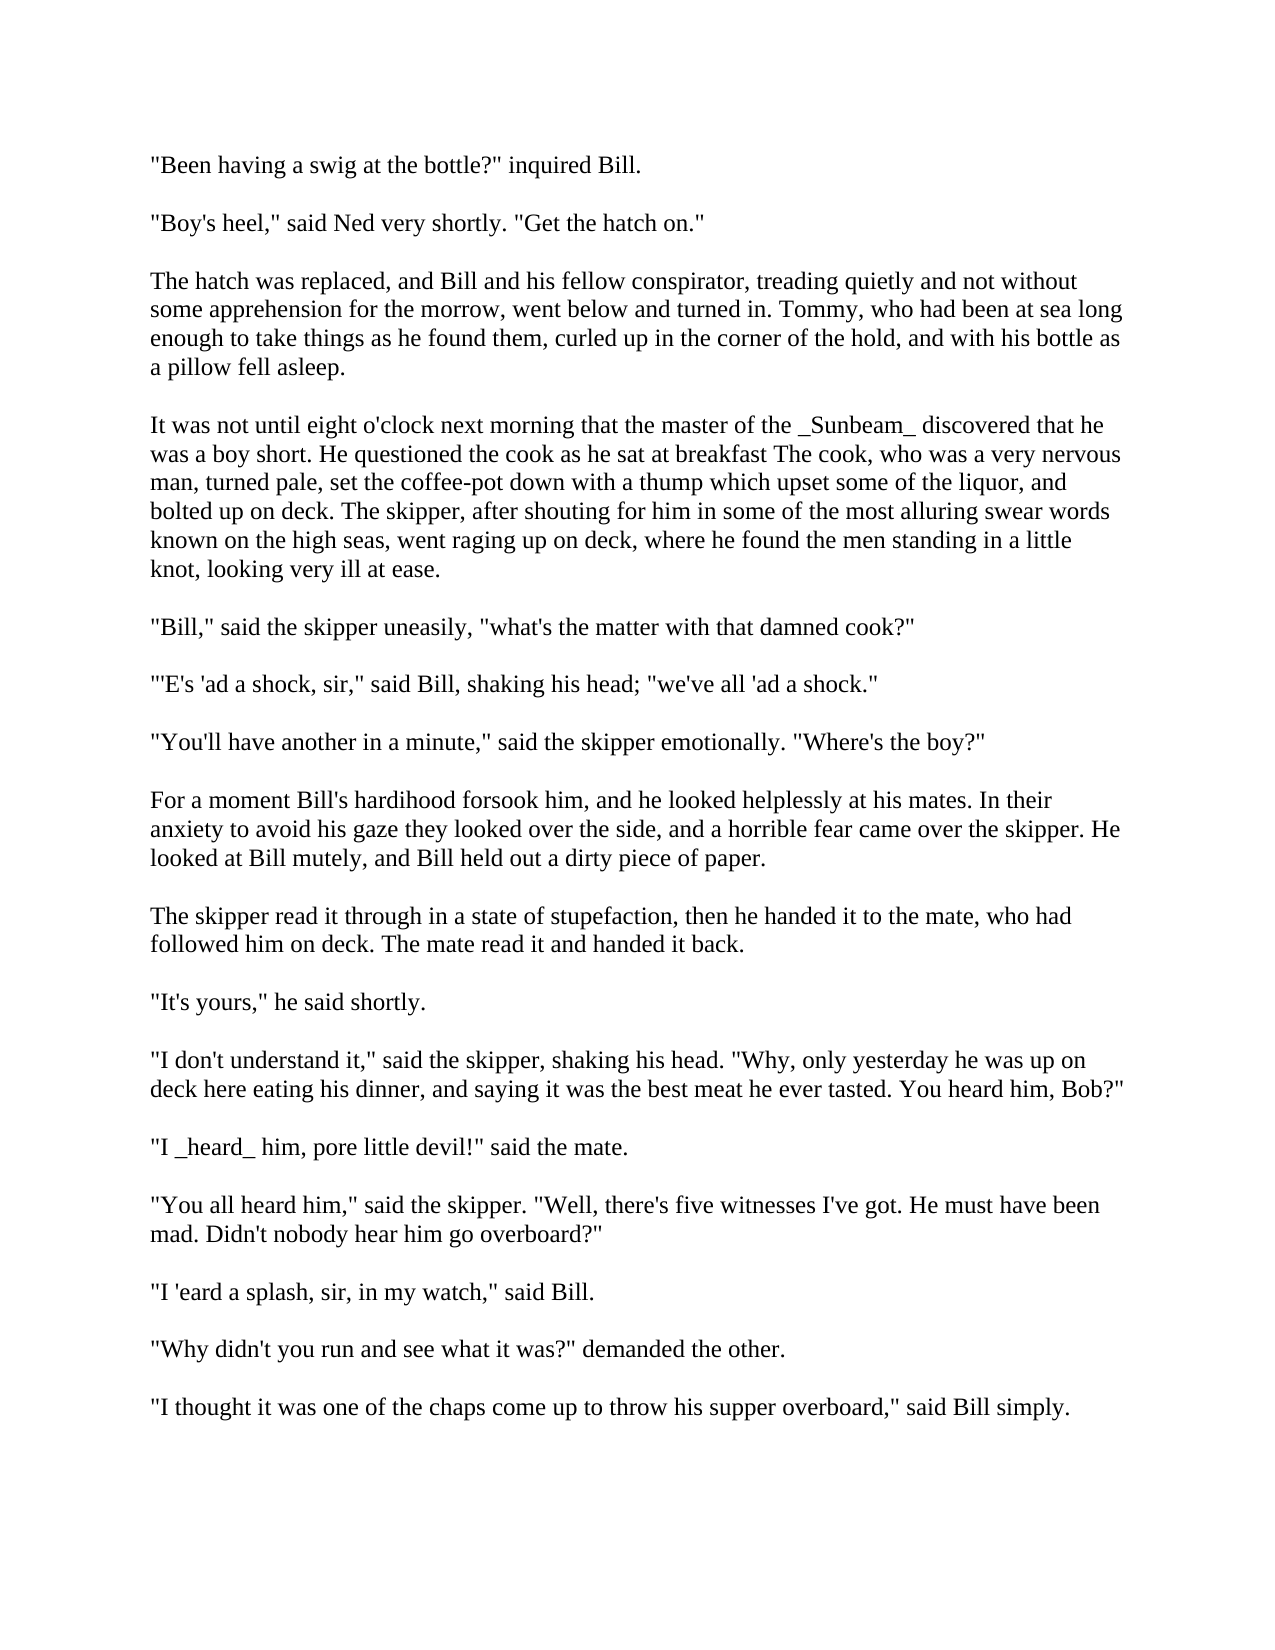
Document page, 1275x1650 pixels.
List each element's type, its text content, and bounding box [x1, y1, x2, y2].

text The skipper read it through in a state of stupefaction, then he handed it to the mate, who had followed him on deck. The mate read it and handed it back. [150, 901, 1125, 958]
text For a moment Bill's hardihood forsook him, and he looked helplessly at his mates. In their anxiety to avoid his gaze they looked over the side, and a horrible fear came over the skipper. He looked at Bill mutely, and Bill held out a dirty piece of paper. [150, 785, 1125, 872]
text "I don't understand it," said the skipper, shaking his head. "Why, only yesterday he was up on deck here eating his dinner, and saying it was the best meat he ever tasted. You heard him, Bob?" [150, 1045, 1125, 1103]
text "I 'eard a splash, sir, in my watch," said Bill. [150, 1277, 1125, 1305]
text "It's yours," he said shortly. [150, 987, 1125, 1016]
text "I thought it was one of the chaps come up to throw his supper overboard," said Bill simply. [150, 1392, 1125, 1421]
text The hatch was replaced, and Bill and his fellow conspirator, treading quietly and not without some apprehension for the morrow, went below and turned in. Tommy, who had been at sea long enough to take things as he found them, curled up in the corner of the hold, and with his bottle as a pillow fell asleep. [150, 266, 1125, 381]
text "Why didn't you run and see what it was?" demanded the other. [150, 1334, 1125, 1363]
text "Been having a swig at the bottle?" inquired Bill. [150, 150, 1125, 179]
text "Boy's heel," said Ned very shortly. "Get the hatch on." [150, 208, 1125, 237]
text "You all heard him," said the skipper. "Well, there's five witnesses I've got. He must have been mad. Didn't nobody hear him go overboard?" [150, 1190, 1125, 1247]
text "You'll have another in a minute," said the skipper emotionally. "Where's the boy?" [150, 727, 1125, 756]
text "Bill," said the skipper uneasily, "what's the matter with that damned cook?" [150, 612, 1125, 640]
text "I _heard_ him, pore little devil!" said the mate. [150, 1132, 1125, 1161]
text It was not until eight o'clock next morning that the master of the _Sunbeam_ discovered that he was a boy short. He questioned the cook as he sat at breakfast The cook, who was a very nervous man, turned pale, set the coffee-pot down with a thump which upset some of the liquor, and bolted up on deck. The skipper, after shouting for him in some of the most alluring swear words known on the high seas, went raging up on deck, where he found the men standing in a little knot, looking very ill at ease. [150, 410, 1125, 582]
text "'E's 'ad a shock, sir," said Bill, shaking his head; "we've all 'ad a shock." [150, 669, 1125, 698]
